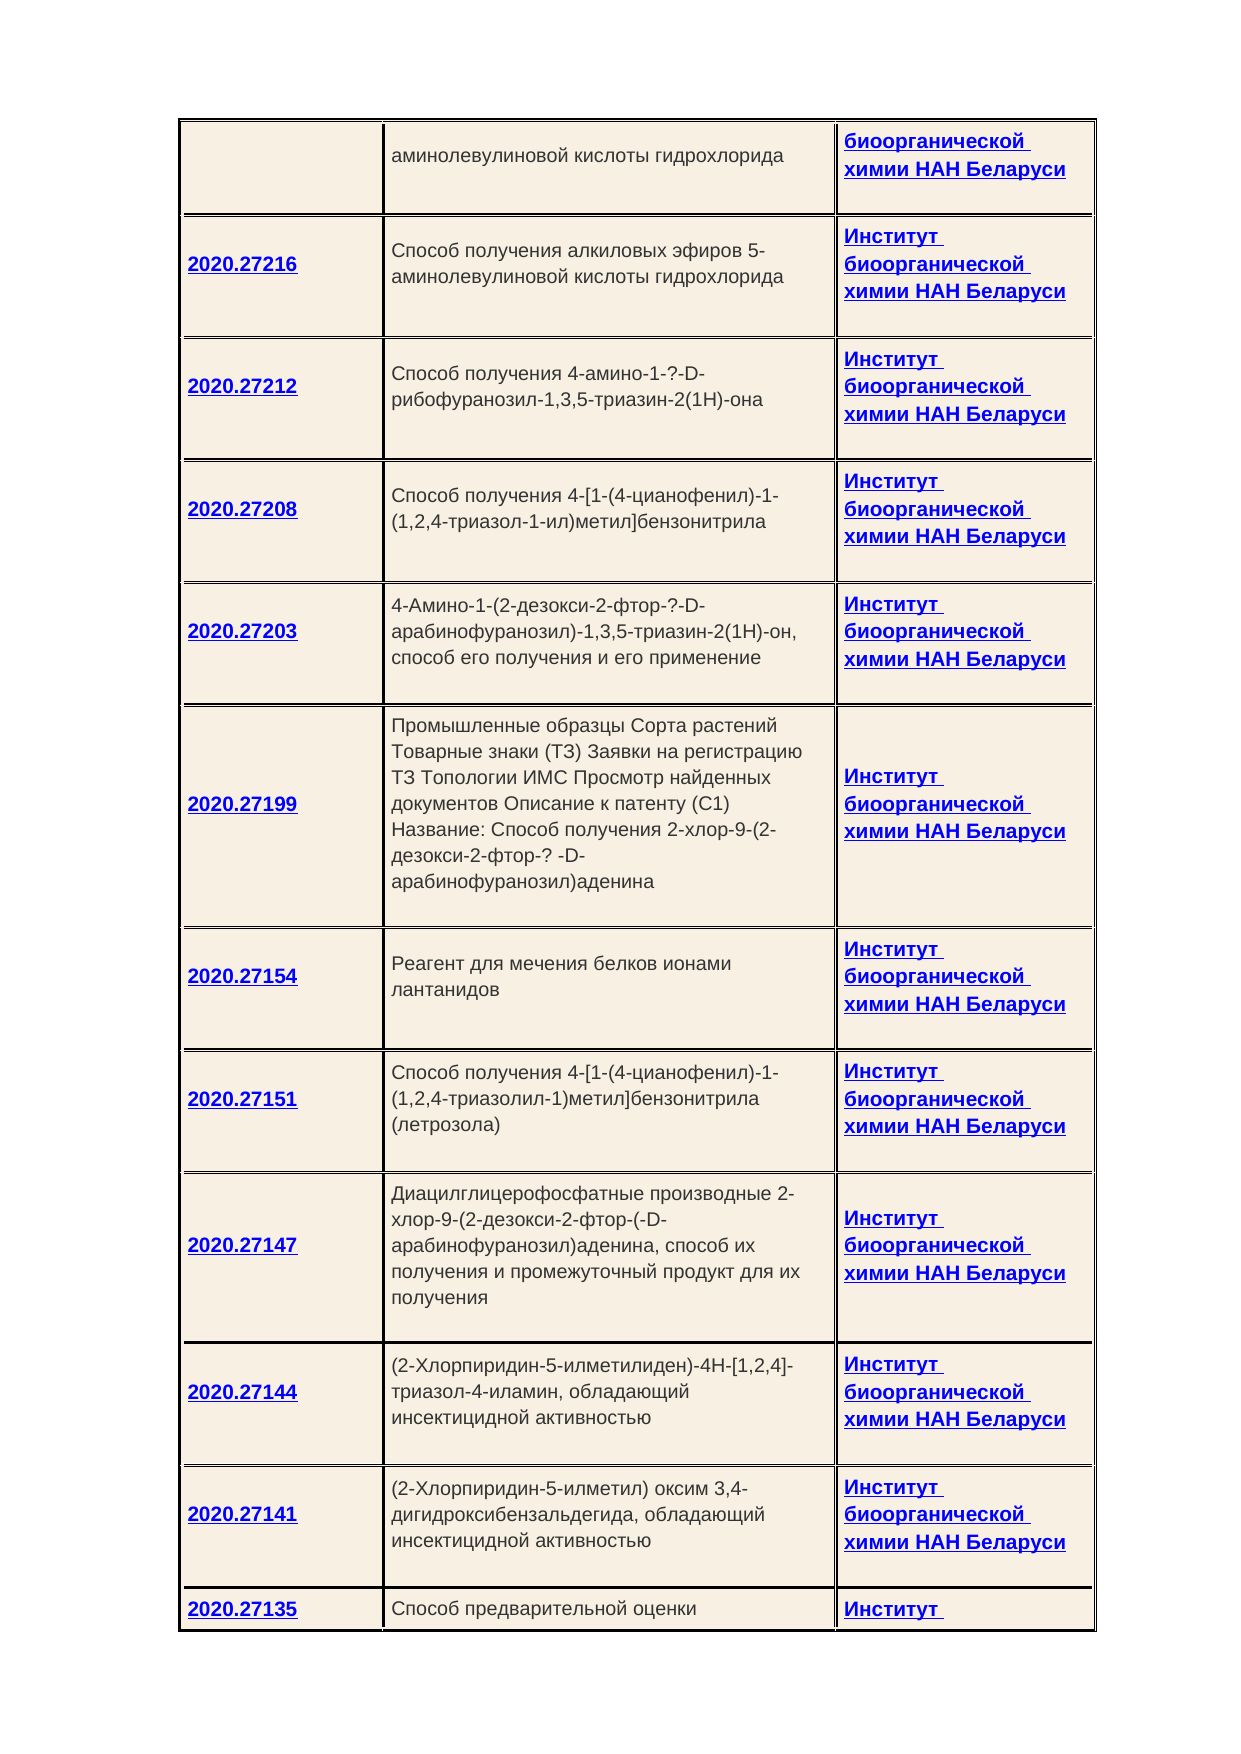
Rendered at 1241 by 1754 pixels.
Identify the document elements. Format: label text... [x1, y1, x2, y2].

table_cell Институт биоорганической химии НАН Беларуси [836, 1171, 1095, 1341]
table_cell 2020.27141 [181, 1464, 382, 1586]
table_cell Способ получения 4-[1-(4-цианофенил)-1-(1,2,4-триазолил-1)метил]бензонитрила (летрозола) [385, 1052, 834, 1171]
table_cell 4-Амино-1-(2-дезокси-2-фтор-?-D-арабинофуранозил)-1,3,5-триазин-2(1Н)-он, способ его получения и его применение [385, 584, 834, 703]
table_cell Институт биоорганической химии НАН Беларуси [836, 926, 1095, 1048]
table_cell Институт биоорганической химии НАН Беларуси [836, 581, 1095, 703]
table_cell Способ получения 4-амино-1-?-D-рибофуранозил-1,3,5-триазин-2(1H)-она [385, 339, 834, 458]
table_cell Институт биоорганической химии НАН Беларуси [836, 336, 1095, 458]
table_cell Промышленные образцы Сорта растений Товарные знаки (ТЗ) Заявки на регистрацию ТЗ Топологии ИМС Просмотр найденных документов Описание к патенту (C1) Название: Способ получения 2-хлор-9-(2-дезокси-2-фтор-? -D-арабинофуранозил)аденина [385, 707, 834, 926]
table_cell 2020.27220 [181, 120, 383, 213]
table_cell Институт биоорганической химии НАН Беларуси [838, 1048, 1094, 1171]
table_cell 2020.27144 [181, 1341, 382, 1463]
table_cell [836, 122, 1094, 213]
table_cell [383, 1586, 836, 1629]
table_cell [838, 213, 1094, 336]
table_cell 2020.27203 [180, 581, 383, 703]
table_cell 2020.27135 [181, 1586, 383, 1629]
table_cell 2020.27212 [180, 336, 383, 458]
table_cell 2020.27208 [181, 458, 382, 581]
table_cell Способ получения алкиловых эфиров 5-аминолевулиновой кислоты гидрохлорида [385, 217, 834, 336]
table_cell 2020.27151 [181, 1048, 382, 1171]
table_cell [383, 120, 836, 213]
table_cell Институт биоорганической химии НАН Беларуси [838, 1341, 1094, 1463]
table_cell Способ получения 4-[1-(4-цианофенил)-1-(1,2,4-триазол-1-ил)метил]бензонитрила [385, 462, 834, 581]
table_cell (2-Хлорпиридин-5-илметил) оксим 3,4-дигидроксибензальдегида, обладающий инсектицидной активностью [385, 1467, 834, 1586]
table_cell Институт биоорганической химии НАН Беларуси [838, 703, 1094, 926]
table_cell 2020.27154 [180, 926, 383, 1048]
table_cell 2020.27199 [181, 703, 382, 926]
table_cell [836, 1586, 1094, 1629]
table_cell Институт биоорганической химии НАН Беларуси [838, 458, 1094, 581]
table_cell (2-Хлорпиридин-5-илметилиден)-4Н-[1,2,4]-триазол-4-иламин, обладающий инсектицидной активностью [385, 1344, 834, 1463]
table_cell Институт биоорганической химии НАН Беларуси [838, 1464, 1094, 1586]
table_cell 2020.27147 [180, 1171, 383, 1341]
table_cell 2020.27216 [181, 213, 382, 336]
table_cell Реагент для мечения белков ионами лантанидов [385, 929, 834, 1048]
table_cell Диацилглицерофосфатные производные 2-хлор-9-(2-дезокси-2-фтор-(-D-арабинофуранозил)аденина, способ их получения и промежуточный продукт для их получения [385, 1174, 834, 1341]
